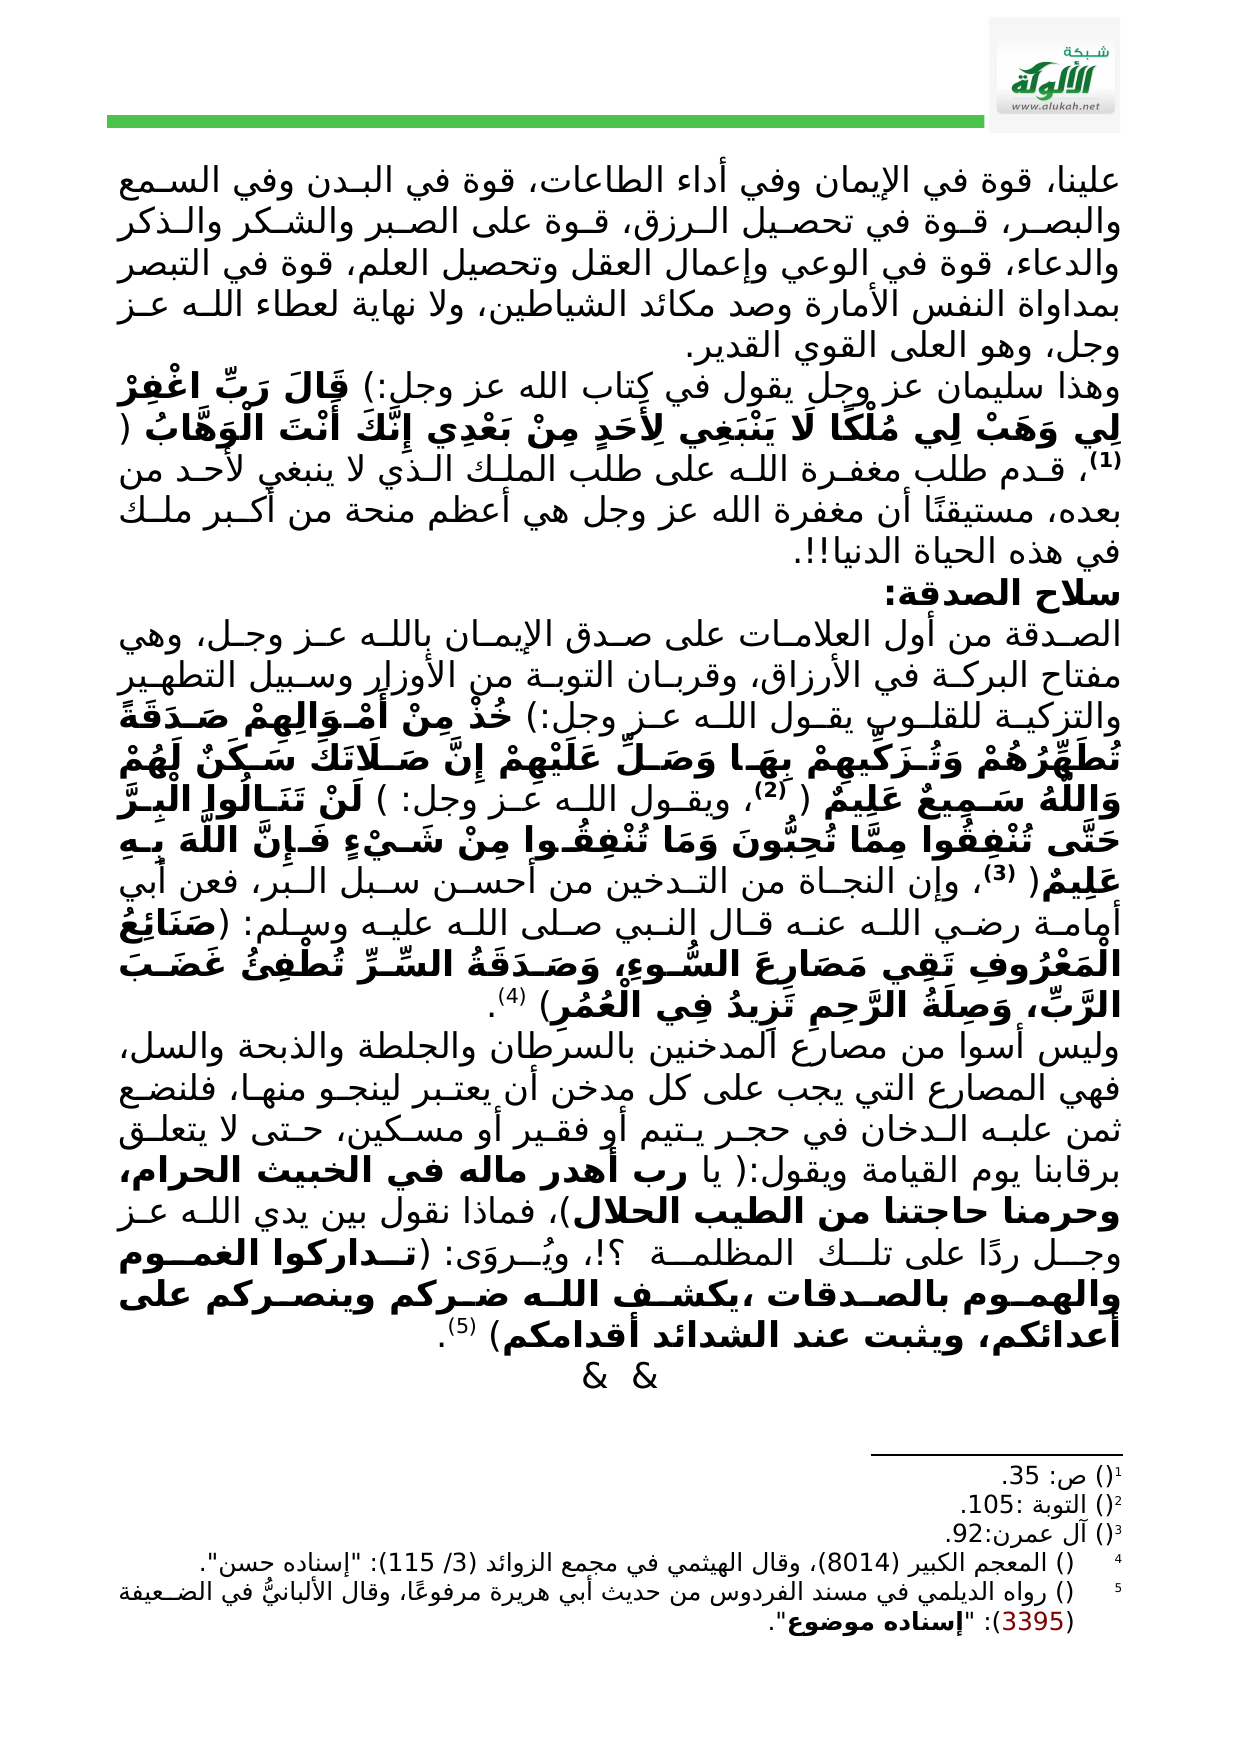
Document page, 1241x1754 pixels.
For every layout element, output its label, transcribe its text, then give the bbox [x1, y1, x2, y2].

text سلاح الصدقة: [118, 572, 1122, 613]
text وهذا سليمان عز وجل يقول في كتاب الله عز وجل: قَالَ رَبِّ اغْفِرْ لِي وَهَبْ لِي مُلْكًا لَا يَنْبَغِي لِأَحَدٍ مِنْ بَعْدِي إِنَّكَ أَنْتَ الْوَهَّابُ ()، قدم طلب مغفرة الله على طلب الملك الذي لا ينبغي لأحد من بعده، مستيقنًا أن مغفرة الله عز وجل هي أعظم منحة من أكبر ملك في هذه الحياة الدنيا!!. [118, 366, 1122, 572]
text الصدقة من أول العلامات على صدق الإيمان بالله عز وجل، وهي مفتاح البركة في الأرزاق، وقربان التوبة من الأوزار وسبيل التطهير والتزكية للقلوب يقول الله عز وجل: خُذْ مِنْ أَمْوَالِهِمْ صَدَقَةً تُطَهِّرُهُمْ وَتُزَكِّيهِمْ بِهَا وَصَلِّ عَلَيْهِمْ إِنَّ صَلَاتَكَ سَكَنٌ لَهُمْ وَاللَّهُ سَمِيعٌ عَلِيمٌ ()، ويقول الله عز وجل: لَنْ تَنَالُوا الْبِرَّ حَتَّى تُنْفِقُوا مِمَّا تُحِبُّونَ وَمَا تُنْفِقُوا مِنْ شَيْءٍ فَإِنَّ اللَّهَ بِهِ عَلِيمٌ ()، وإن النجاة من التدخين من أحسن سبل البر، فعن أبي أمامة رضي الله عنه قال النبي صلى الله عليه وسلم: (صَنَائِعُ الْمَعْرُوفِ تَقِي مَصَارِعَ السُّوءِ، وَصَدَقَةُ السِّرِّ تُطْفِئُ غَضَبَ الرَّبِّ، وَصِلَةُ الرَّحِمِ تَزِيدُ فِي الْعُمُرِ) (). [118, 613, 1122, 1026]
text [118, 159, 1122, 366]
text وليس أسوا من مصارع المدخنين بالسرطان والجلطة والذبحة والسل، فهي المصارع التي يجب على كل مدخن أن يعتبر لينجو منها، فلنضع ثمن علبه الدخان في حجر يتيم أو فقير أو مسكين، حتى لا يتعلق برقابنا يوم القيامة ويقول:( يا رب أهدر ماله في الخبيث الحرام، وحرمنا حاجتنا من الطيب الحلال)، فماذا نقول بين يدي الله عز وجل ردًا على تلك المظلمة ؟!، ويُروَى: (تداركوا الغموم والهموم بالصدقات ،يكشف الله ضركم وينصركم على أعدائكم، ويثبت عند الشدائد أقدامكم) (). [118, 1026, 1122, 1356]
